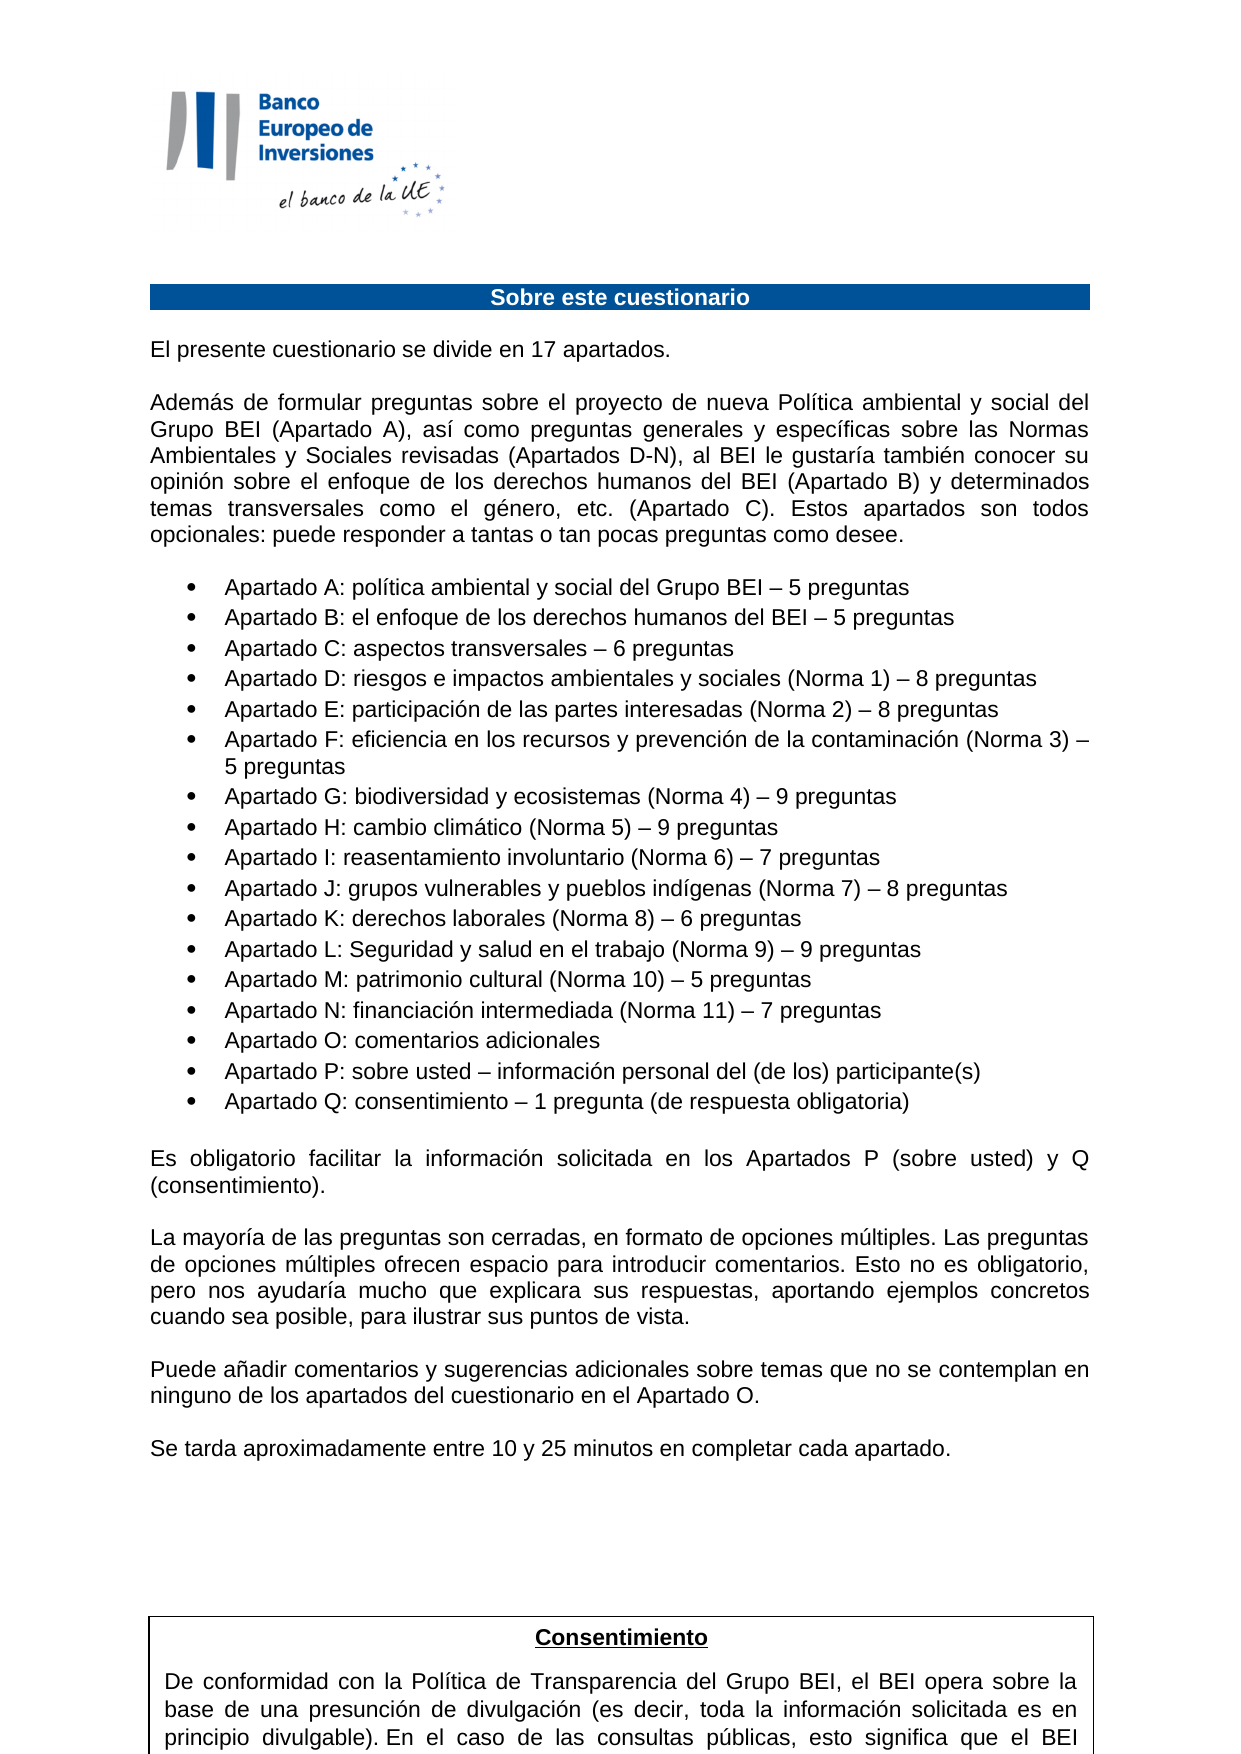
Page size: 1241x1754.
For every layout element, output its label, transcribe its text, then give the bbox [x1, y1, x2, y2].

list Apartado Q: consentimiento – 1 pregunta (de respuesta obligatoria) [187, 1088, 1090, 1115]
list Apartado A: política ambiental y social del Grupo BEI – 5 preguntas [187, 574, 1090, 600]
text La mayoría de las preguntas son cerradas, en formato de opciones múltiples. Las preguntas de opciones múltiples ofrecen espacio para introducir comentarios. Esto no es obligatorio, pero nos ayudaría mucho que explicara sus respuestas, aportando ejemplos concretos cuando sea posible, para ilustrar sus puntos de vista. [150, 1224, 1090, 1330]
subtitle Sobre este cuestionario [150, 284, 1090, 310]
list Apartado D: riesgos e impactos ambientales y sociales (Norma 1) – 8 preguntas [187, 665, 1090, 692]
list Apartado J: grupos vulnerables y pueblos indígenas (Norma 7) – 8 preguntas [187, 875, 1090, 901]
list Apartado C: aspectos transversales – 6 preguntas [187, 635, 1090, 661]
list Apartado H: cambio climático (Norma 5) – 9 preguntas [187, 814, 1090, 840]
list Apartado G: biodiversidad y ecosistemas (Norma 4) – 9 preguntas [187, 783, 1090, 809]
list Apartado L: Seguridad y salud en el trabajo (Norma 9) – 9 preguntas [187, 936, 1090, 962]
text Es obligatorio facilitar la información solicitada en los Apartados P (sobre usted) y Q (consentimiento). [150, 1145, 1090, 1198]
text Se tarda aproximadamente entre 10 y 25 minutos en completar cada apartado. [150, 1435, 1090, 1461]
list Apartado N: financiación intermediada (Norma 11) – 7 preguntas [187, 997, 1090, 1023]
text Además de formular preguntas sobre el proyecto de nueva Política ambiental y social del Grupo BEI (Apartado A), así como preguntas generales y específicas sobre las Normas Ambientales y Sociales revisadas (Apartados D-N), al BEI le gustaría también conocer su opinión sobre el enfoque de los derechos humanos del BEI (Apartado B) y determinados temas transversales como el género, etc. (Apartado C). Estos apartados son todos opcionales: puede responder a tantas o tan pocas preguntas como desee. [150, 389, 1090, 547]
list Apartado M: patrimonio cultural (Norma 10) – 5 preguntas [187, 966, 1090, 993]
picture [150, 73, 457, 231]
list Apartado F: eficiencia en los recursos y prevención de la contaminación (Norma 3) – 5 preguntas [187, 726, 1090, 779]
list Apartado K: derechos laborales (Norma 8) – 6 preguntas [187, 905, 1090, 932]
list Apartado I: reasentamiento involuntario (Norma 6) – 7 preguntas [187, 844, 1090, 871]
text Puede añadir comentarios y sugerencias adicionales sobre temas que no se contemplan en ninguno de los apartados del cuestionario en el Apartado O. [150, 1356, 1090, 1409]
list Apartado E: participación de las partes interesadas (Norma 2) – 8 preguntas [187, 696, 1090, 722]
text El presente cuestionario se divide en 17 apartados. [150, 336, 1090, 363]
list Apartado B: el enfoque de los derechos humanos del BEI – 5 preguntas [187, 604, 1090, 631]
list Apartado P: sobre usted – información personal del (de los) participante(s) [187, 1058, 1090, 1084]
list Apartado O: comentarios adicionales [187, 1027, 1090, 1054]
